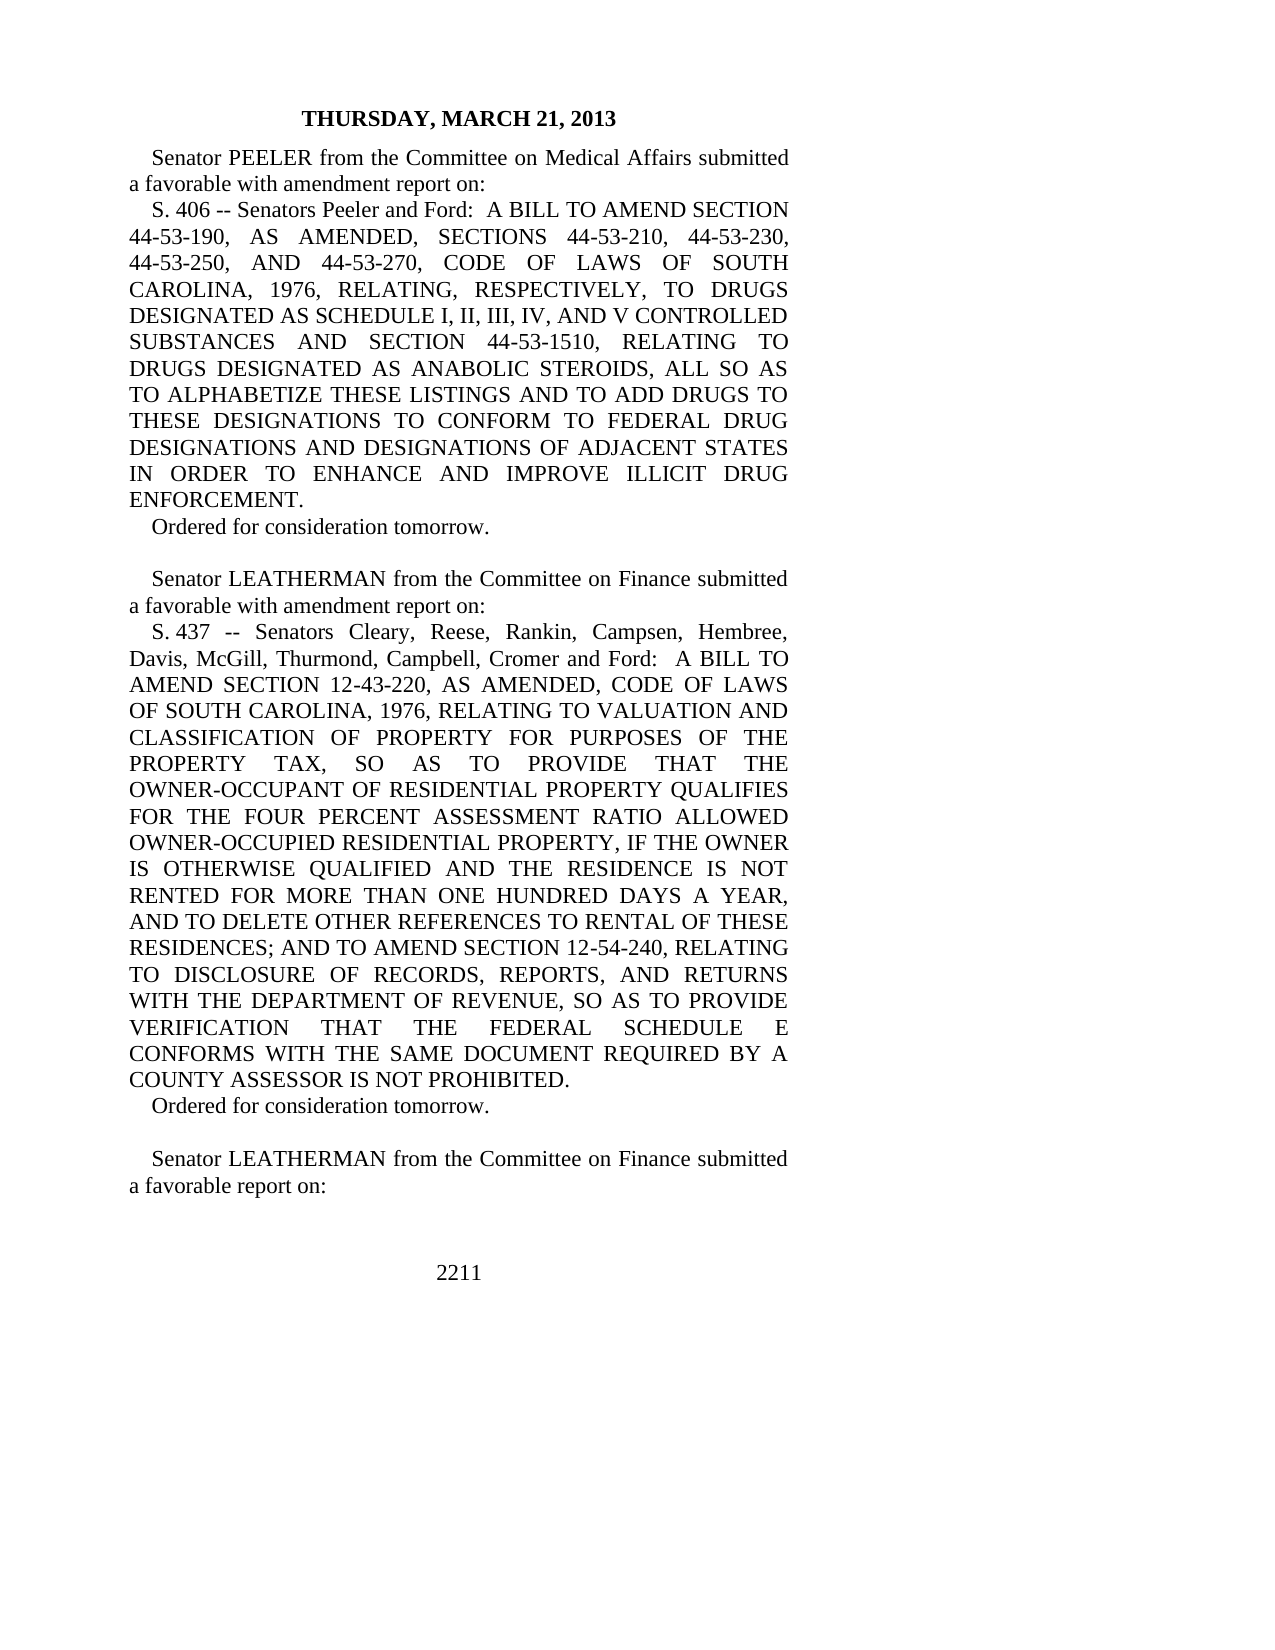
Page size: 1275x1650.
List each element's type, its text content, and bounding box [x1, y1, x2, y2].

text Ordered for consideration tomorrow. [129, 1093, 789, 1119]
text S. 437 -- Senators Cleary, Reese, Rankin, Campsen, Hembree, Davis, McGill, Thurmond, Campbell, Cromer and Ford: A BILL TO AMEND SECTION 12-43-220, AS AMENDED, CODE OF LAWS OF SOUTH CAROLINA, 1976, RELATING TO VALUATION AND CLASSIFICATION OF PROPERTY FOR PURPOSES OF THE PROPERTY TAX, SO AS TO PROVIDE THAT THE OWNER-OCCUPANT OF RESIDENTIAL PROPERTY QUALIFIES FOR THE FOUR PERCENT ASSESSMENT RATIO ALLOWED OWNER-OCCUPIED RESIDENTIAL PROPERTY, IF THE OWNER IS OTHERWISE QUALIFIED AND THE RESIDENCE IS NOT RENTED FOR MORE THAN ONE HUNDRED DAYS A YEAR, AND TO DELETE OTHER REFERENCES TO RENTAL OF THESE RESIDENCES; AND TO AMEND SECTION 12-54-240, RELATING TO DISCLOSURE OF RECORDS, REPORTS, AND RETURNS WITH THE DEPARTMENT OF REVENUE, SO AS TO PROVIDE VERIFICATION THAT THE FEDERAL SCHEDULE E CONFORMS WITH THE SAME DOCUMENT REQUIRED BY A COUNTY ASSESSOR IS NOT PROHIBITED. [129, 618, 789, 1093]
text S. 406 -- Senators Peeler and Ford: A BILL TO AMEND SECTION 44-53-190, AS AMENDED, SECTIONS 44-53-210, 44-53-230, 44-53-250, AND 44-53-270, CODE OF LAWS OF SOUTH CAROLINA, 1976, RELATING, RESPECTIVELY, TO DRUGS DESIGNATED AS SCHEDULE I, II, III, IV, AND V CONTROLLED SUBSTANCES AND SECTION 44-53-1510, RELATING TO DRUGS DESIGNATED AS ANABOLIC STEROIDS, ALL SO AS TO ALPHABETIZE THESE LISTINGS AND TO ADD DRUGS TO THESE DESIGNATIONS TO CONFORM TO FEDERAL DRUG DESIGNATIONS AND DESIGNATIONS OF ADJACENT STATES IN ORDER TO ENHANCE AND IMPROVE ILLICIT DRUG ENFORCEMENT. [129, 197, 789, 513]
text Ordered for consideration tomorrow. [129, 513, 789, 539]
text Senator LEATHERMAN from the Committee on Finance submitted a favorable report on: [129, 1145, 789, 1198]
text Senator PEELER from the Committee on Medical Affairs submitted a favorable with amendment report on: [129, 144, 789, 197]
text Senator LEATHERMAN from the Committee on Finance submitted a favorable with amendment report on: [129, 566, 789, 618]
